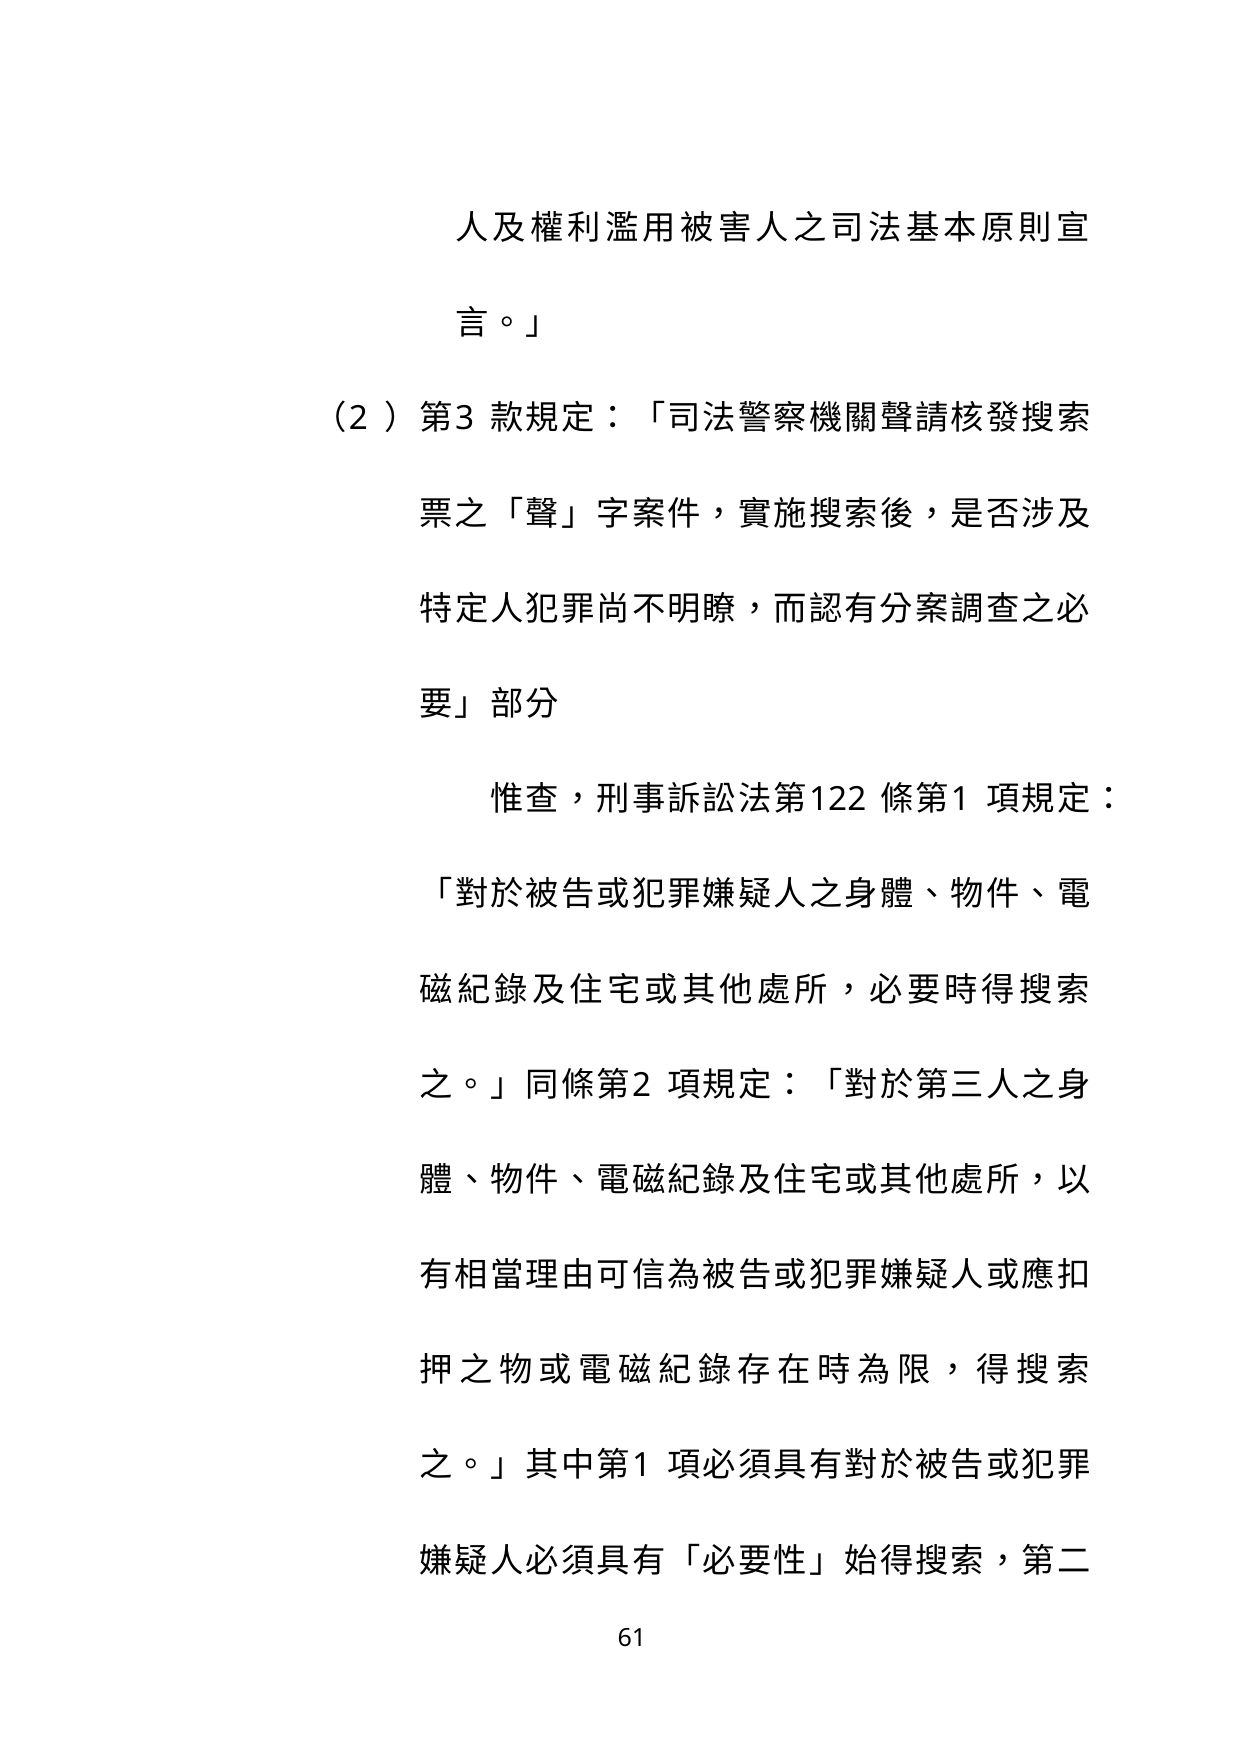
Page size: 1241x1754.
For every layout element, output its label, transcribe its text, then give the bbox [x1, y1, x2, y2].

subtitle 基上，「辦理他案應行注意事項」第2點第1項規定，恣意擴張原設計「未具司法狀紙」之書面告訴、告發案件，任意以行政簽結案件造成實質偵查終結之效果，除違反刑事訴訟法第228條規定外，亦侵害犯罪被害人告訴或告發權，豈非視被害者地位如無物，背離前揭聯合國「犯罪被害人及權利濫用被害人之司法基本原則宣言。」 [331, 177, 1092, 368]
